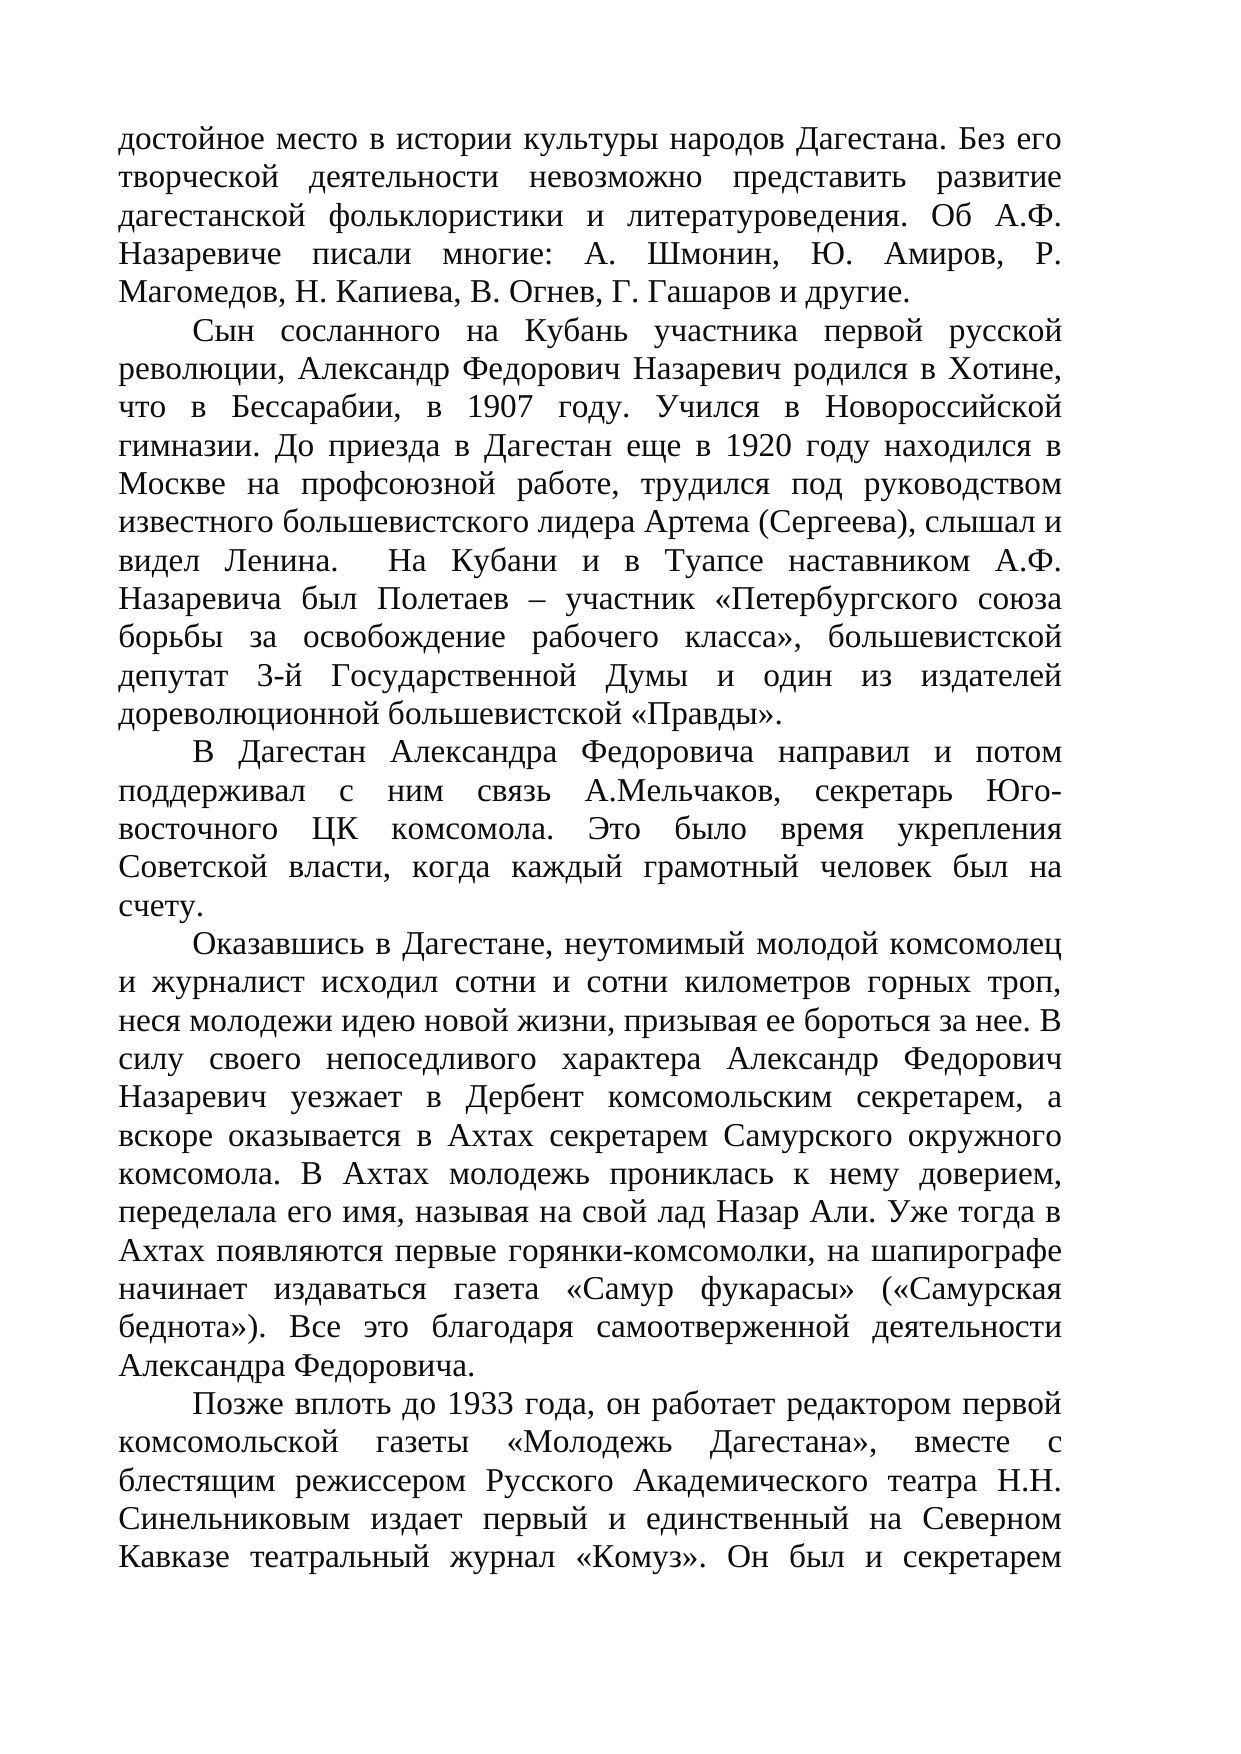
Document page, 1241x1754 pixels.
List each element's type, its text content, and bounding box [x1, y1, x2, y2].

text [118, 1383, 1063, 1575]
text Оказавшись в Дагестане, неутомимый молодой комсомолец и журналист исходил сотни и сотни километров горных троп, неся молодежи идею новой жизни, призывая ее бороться за нее. В силу своего непоседливого характера Александр Федорович Назаревич уезжает в Дербент комсомольским секретарем, а вскоре оказывается в Ахтах секретарем Самурского окружного комсомола. В Ахтах молодежь прониклась к нему доверием, переделала его имя, называя на свой лад Назар Али. Уже тогда в Ахтах появляются первые горянки-комсомолки, на шапирографе начинает издаваться газета «Самур фукарасы» («Самурская беднота»). Все это благодаря самоотверженной деятельности Александра Федоровича. [118, 923, 1063, 1383]
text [118, 118, 1063, 310]
text В Дагестан Александра Федоровича направил и потом поддерживал с ним связь А.Мельчаков, секретарь Юго-восточного ЦК комсомола. Это было время укрепления Советской власти, когда каждый грамотный человек был на счету. [118, 731, 1063, 923]
text Сын сосланного на Кубань участника первой русской революции, Александр Федорович Назаревич родился в Хотине, что в Бессарабии, в 1907 году. Учился в Новороссийской гимназии. До приезда в Дагестан еще в 1920 году находился в Москве на профсоюзной работе, трудился под руководством известного большевистского лидера Артема (Сергеева), слышал и видел Ленина. На Кубани и в Туапсе наставником А.Ф. Назаревича был Полетаев – участник «Петербургского союза борьбы за освобождение рабочего класса», большевистской депутат 3-й Государственной Думы и один из издателей дореволюционной большевистской «Правды». [118, 310, 1063, 731]
